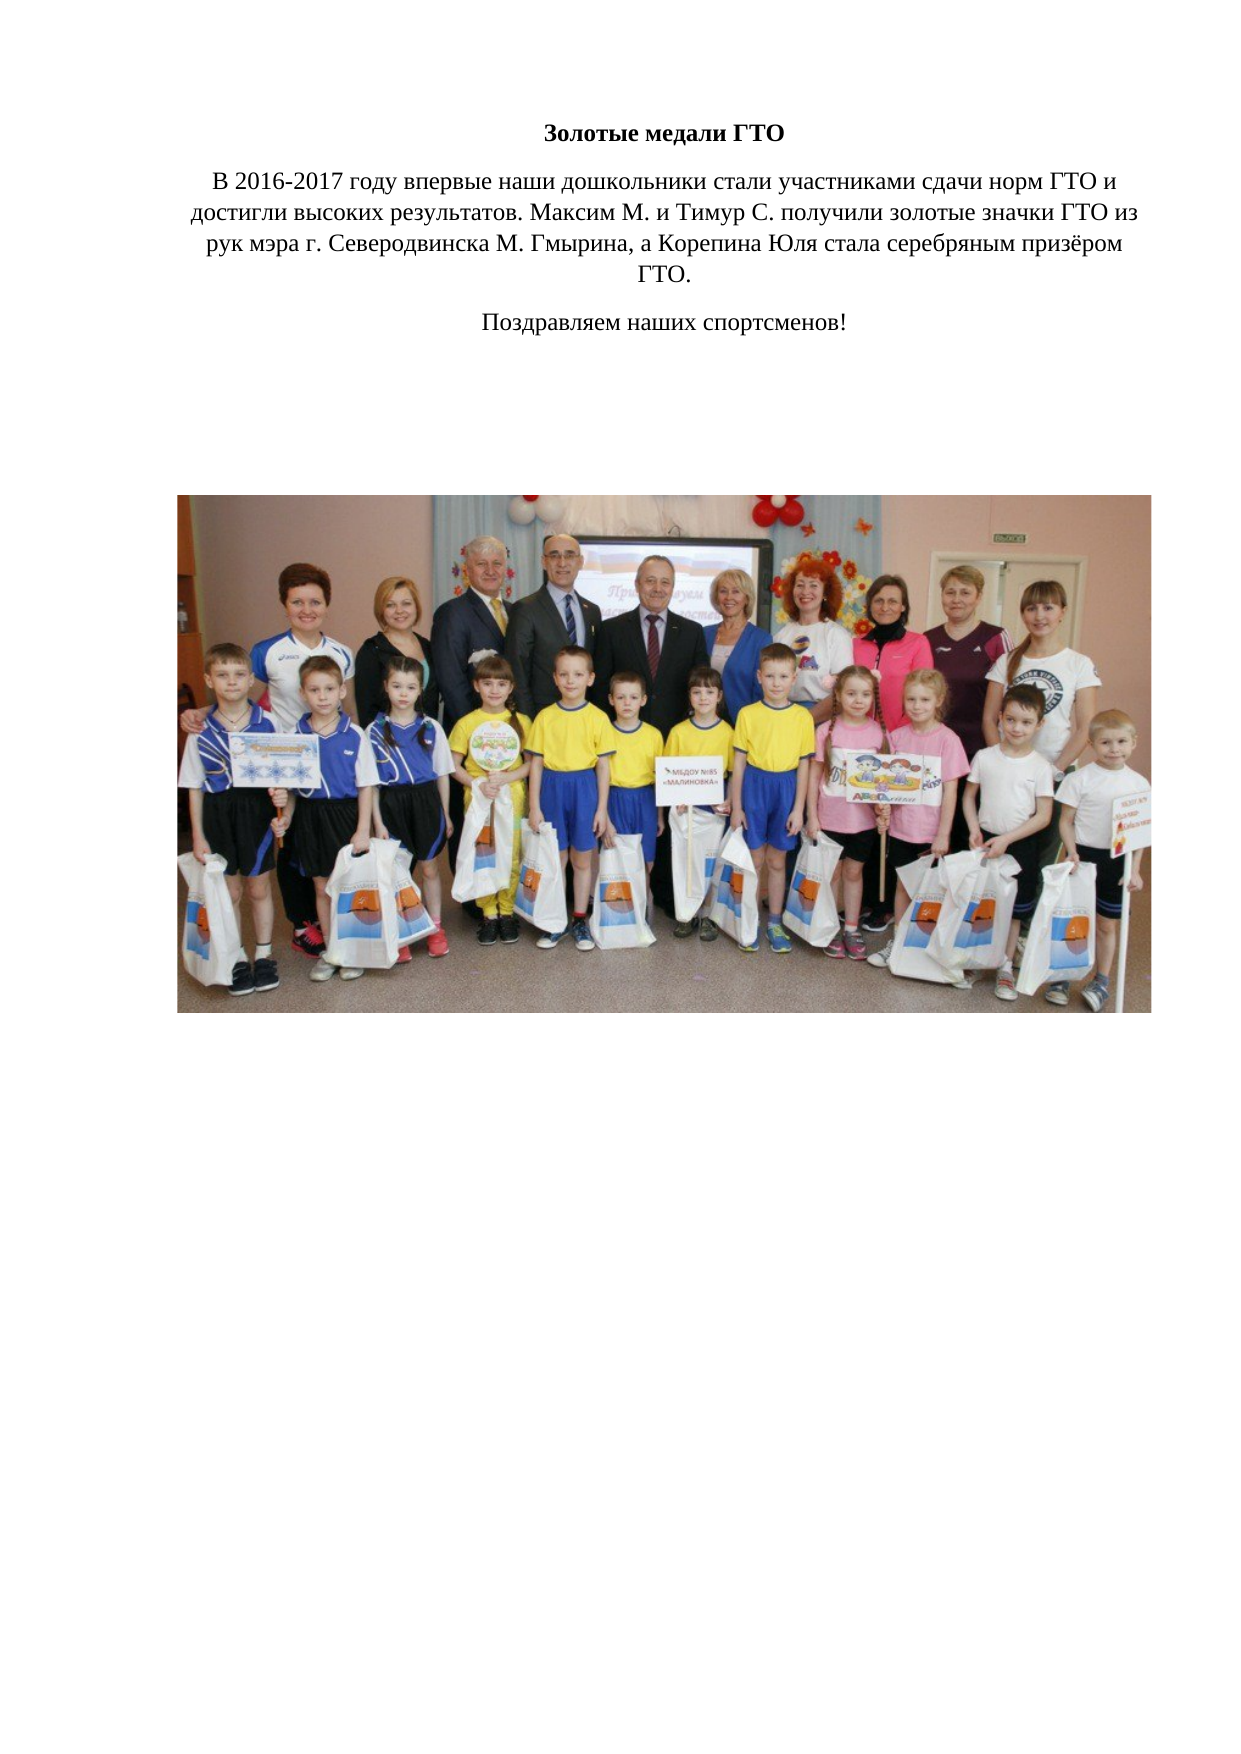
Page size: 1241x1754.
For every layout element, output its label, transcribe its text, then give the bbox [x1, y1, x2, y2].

text В 2016-2017 году впервые наши дошкольники стали участниками сдачи норм ГТО и достигли высоких результатов. Максим М. и Тимур С. получили золотые значки ГТО из рук мэра г. Северодвинска М. Гмырина, а Корепина Юля стала серебряным призёром ГТО. [177, 166, 1152, 288]
picture [177, 495, 1152, 1013]
text Поздравляем наших спортсменов! [177, 307, 1152, 335]
text Золотые медали ГТО [177, 118, 1152, 147]
